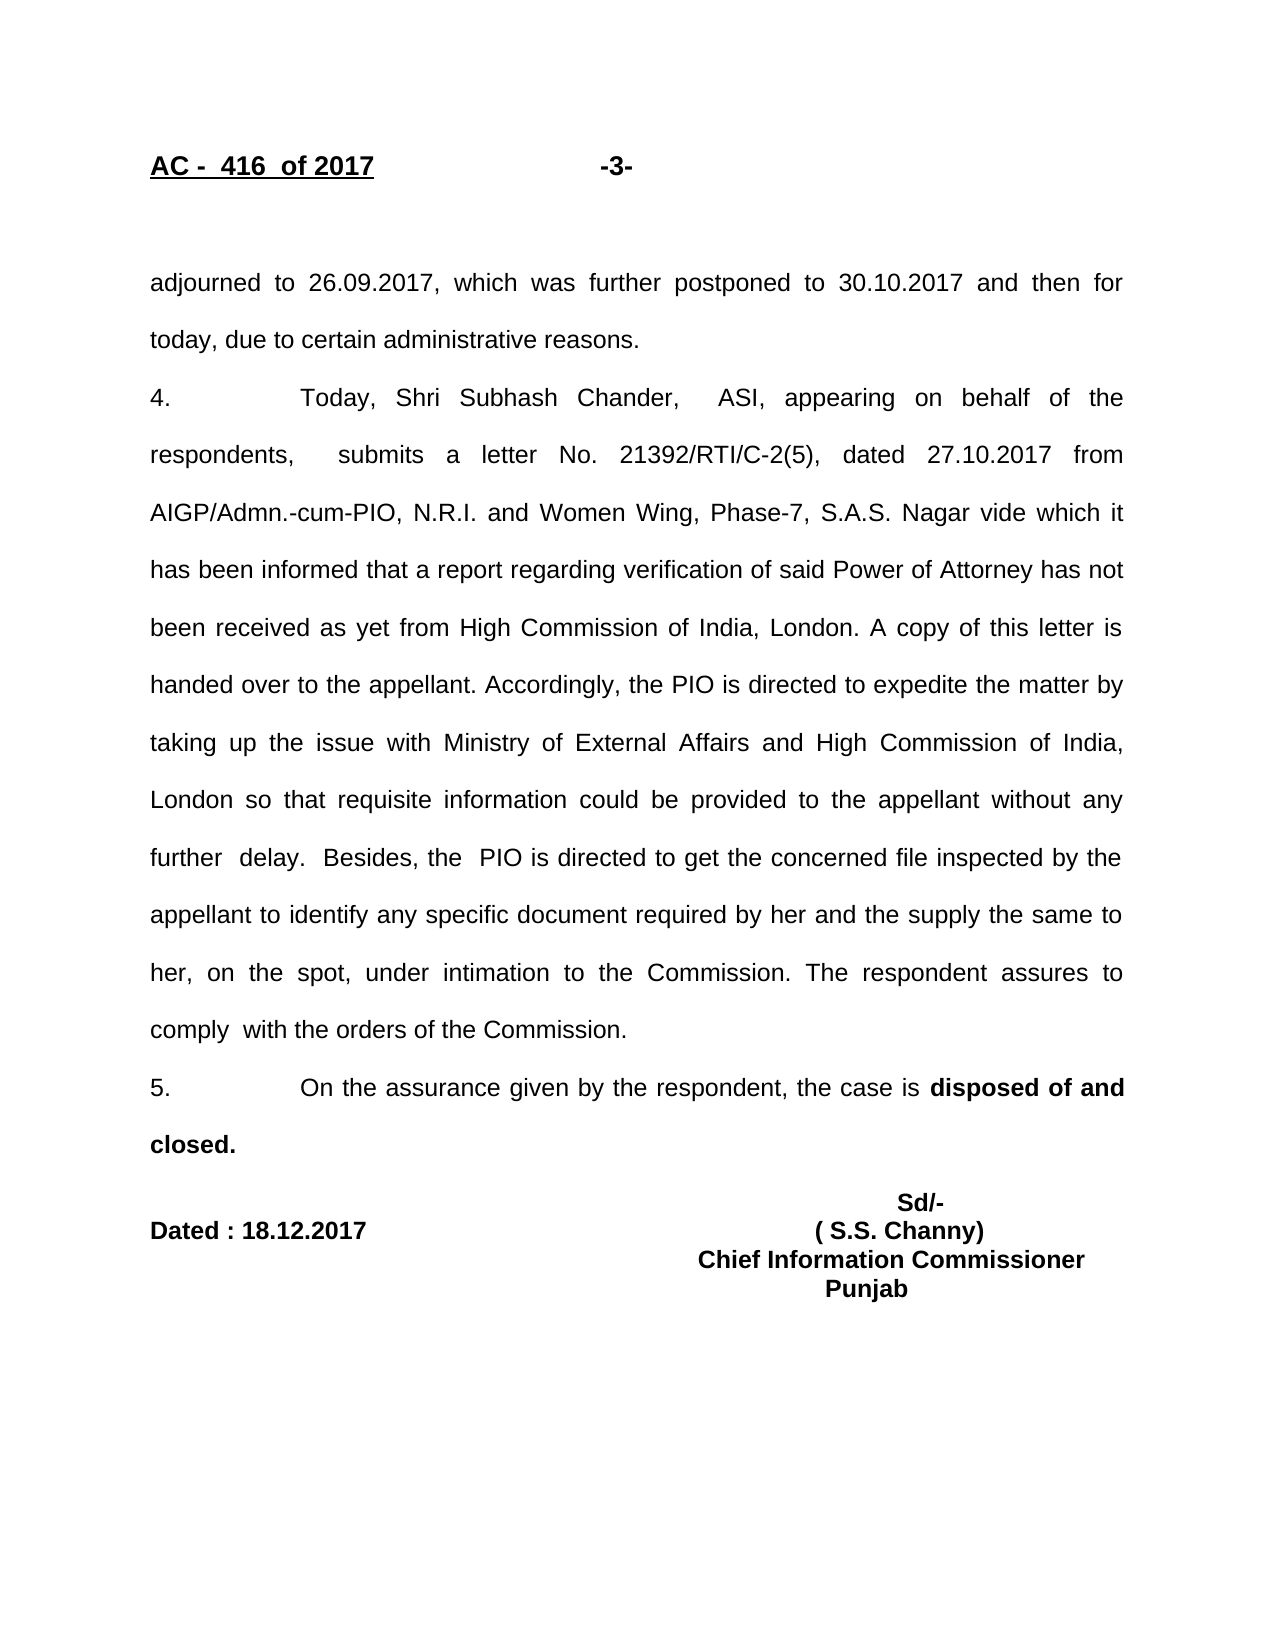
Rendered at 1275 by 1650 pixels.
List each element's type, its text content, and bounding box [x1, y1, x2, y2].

text Dated : 18.12.2017 ( S.S. Channy) [150, 1216, 1125, 1245]
text adjourned to 26.09.2017, which was further postponed to 30.10.2017 and then for today, due to certain administrative reasons. [150, 267, 1125, 354]
text 5. On the assurance given by the respondent, the case is disposed of and closed. [150, 1072, 1125, 1159]
text 4. Today, Shri Subhash Chander, ASI, appearing on behalf of the respondents, submits a letter No. 21392/RTI/C-2(5), dated 27.10.2017 from AIGP/Admn.-cum-PIO, N.R.I. and Women Wing, Phase-7, S.A.S. Nagar vide which it has been informed that a report regarding verification of said Power of Attorney has not been received as yet from High Commission of India, London. A copy of this letter is handed over to the appellant. Accordingly, the PIO is directed to expedite the matter by taking up the issue with Ministry of External Affairs and High Commission of India, London so that requisite information could be provided to the appellant without any further delay. Besides, the PIO is directed to get the concerned file inspected by the appellant to identify any specific document required by her and the supply the same to her, on the spot, under intimation to the Commission. The respondent assures to comply with the orders of the Commission. [150, 382, 1125, 1044]
text Sd/- [150, 1187, 1125, 1216]
text AC - 416 of 2017 -3- [150, 150, 1125, 181]
text Chief Information Commissioner Punjab [150, 1245, 1125, 1302]
